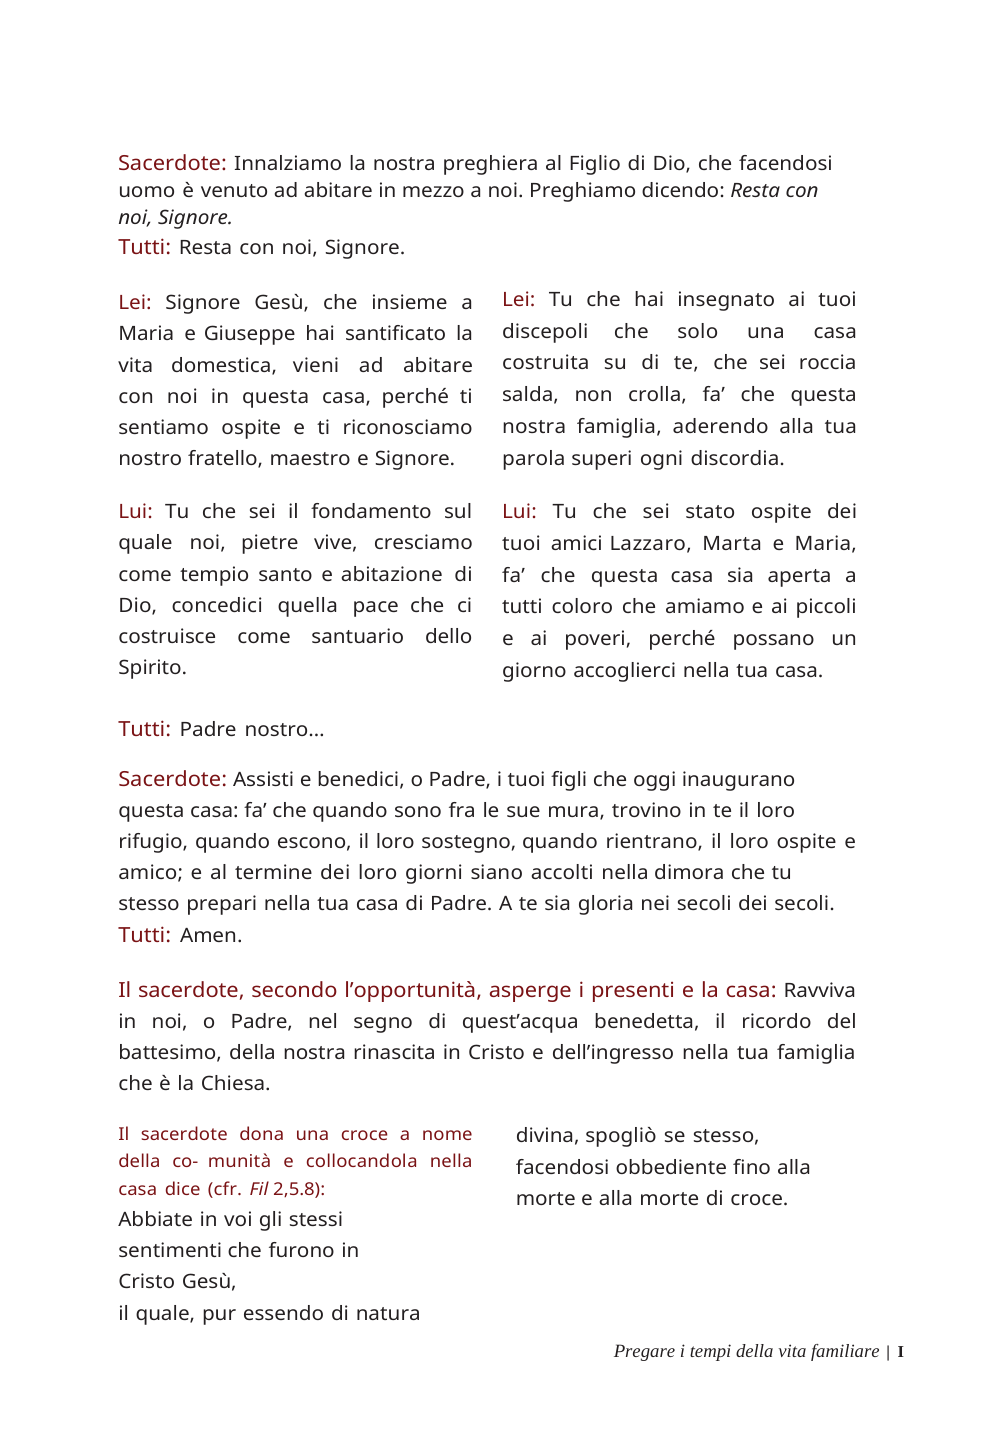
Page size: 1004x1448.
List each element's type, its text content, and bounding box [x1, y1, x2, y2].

text Lei: Tu che hai insegnato ai tuoi discepoli che solo una casa costruita su di te, che sei roccia salda, non crolla, fa’ che questa nostra famiglia, aderendo alla tua parola superi ogni discordia. [502, 285, 857, 471]
text Lui: Tu che sei il fondamento sul quale noi, pietre vive, cresciamo come tempio santo e abitazione di Dio, concedici quella pace che ci costruisce come santuario dello Spirito. [118, 497, 472, 681]
text facendosi obbediente fino alla morte e alla morte di croce. [516, 1153, 816, 1211]
text Tutti: Resta con noi, Signore. [118, 232, 868, 261]
text il quale, pur essendo di natura divina, spogliò se stesso, [118, 1299, 430, 1326]
text il quale, pur essendo di natura divina, spogliò se stesso, [516, 1121, 826, 1148]
text Il sacerdote dona una croce a nome della co- munità e collocandola nella casa dice (cfr. Fil 2,5.8): [118, 1121, 472, 1200]
text Lui: Tu che sei stato ospite dei tuoi amici Lazzaro, Marta e Maria, fa’ che questa casa sia aperta a tutti coloro che amiamo e ai piccoli e ai poveri, perché possano un giorno accoglierci nella tua casa. [502, 497, 857, 683]
text Tutti: Padre nostro… [118, 714, 868, 742]
text Abbiate in voi gli stessi sentimenti che furono in Cristo Gesù, [118, 1205, 392, 1294]
text Il sacerdote, secondo l’opportunità, asperge i presenti e la casa: Ravviva in noi, o Padre, nel segno di quest’acqua benedetta, il ricordo del battesimo, della nostra rinascita in Cristo e dell’ingresso nella tua famiglia che è la Chiesa. [118, 975, 856, 1096]
text Sacerdote: Assisti e benedici, o Padre, i tuoi figli che oggi inaugurano questa casa: fa’ che quando sono fra le sue mura, trovino in te il loro rifugio, quando escono, il loro sostegno, quando rientrano, il loro ospite e amico; e al termine dei loro giorni siano accolti nella dimora che tu stesso prepari nella tua casa di Padre. A te sia gloria nei secoli dei secoli. Tutti: Amen. [118, 764, 856, 948]
text Lei: Signore Gesù, che insieme a Maria e Giuseppe hai santificato la vita domestica, vieni ad abitare con noi in questa casa, perché ti sentiamo ospite e ti riconosciamo nostro fratello, maestro e Signore. [118, 288, 473, 472]
text Sacerdote: Innalziamo la nostra preghiera al Figlio di Dio, che facendosi uomo è venuto ad abitare in mezzo a noi. Preghiamo dicendo: Resta con noi, Signore. [118, 148, 856, 231]
